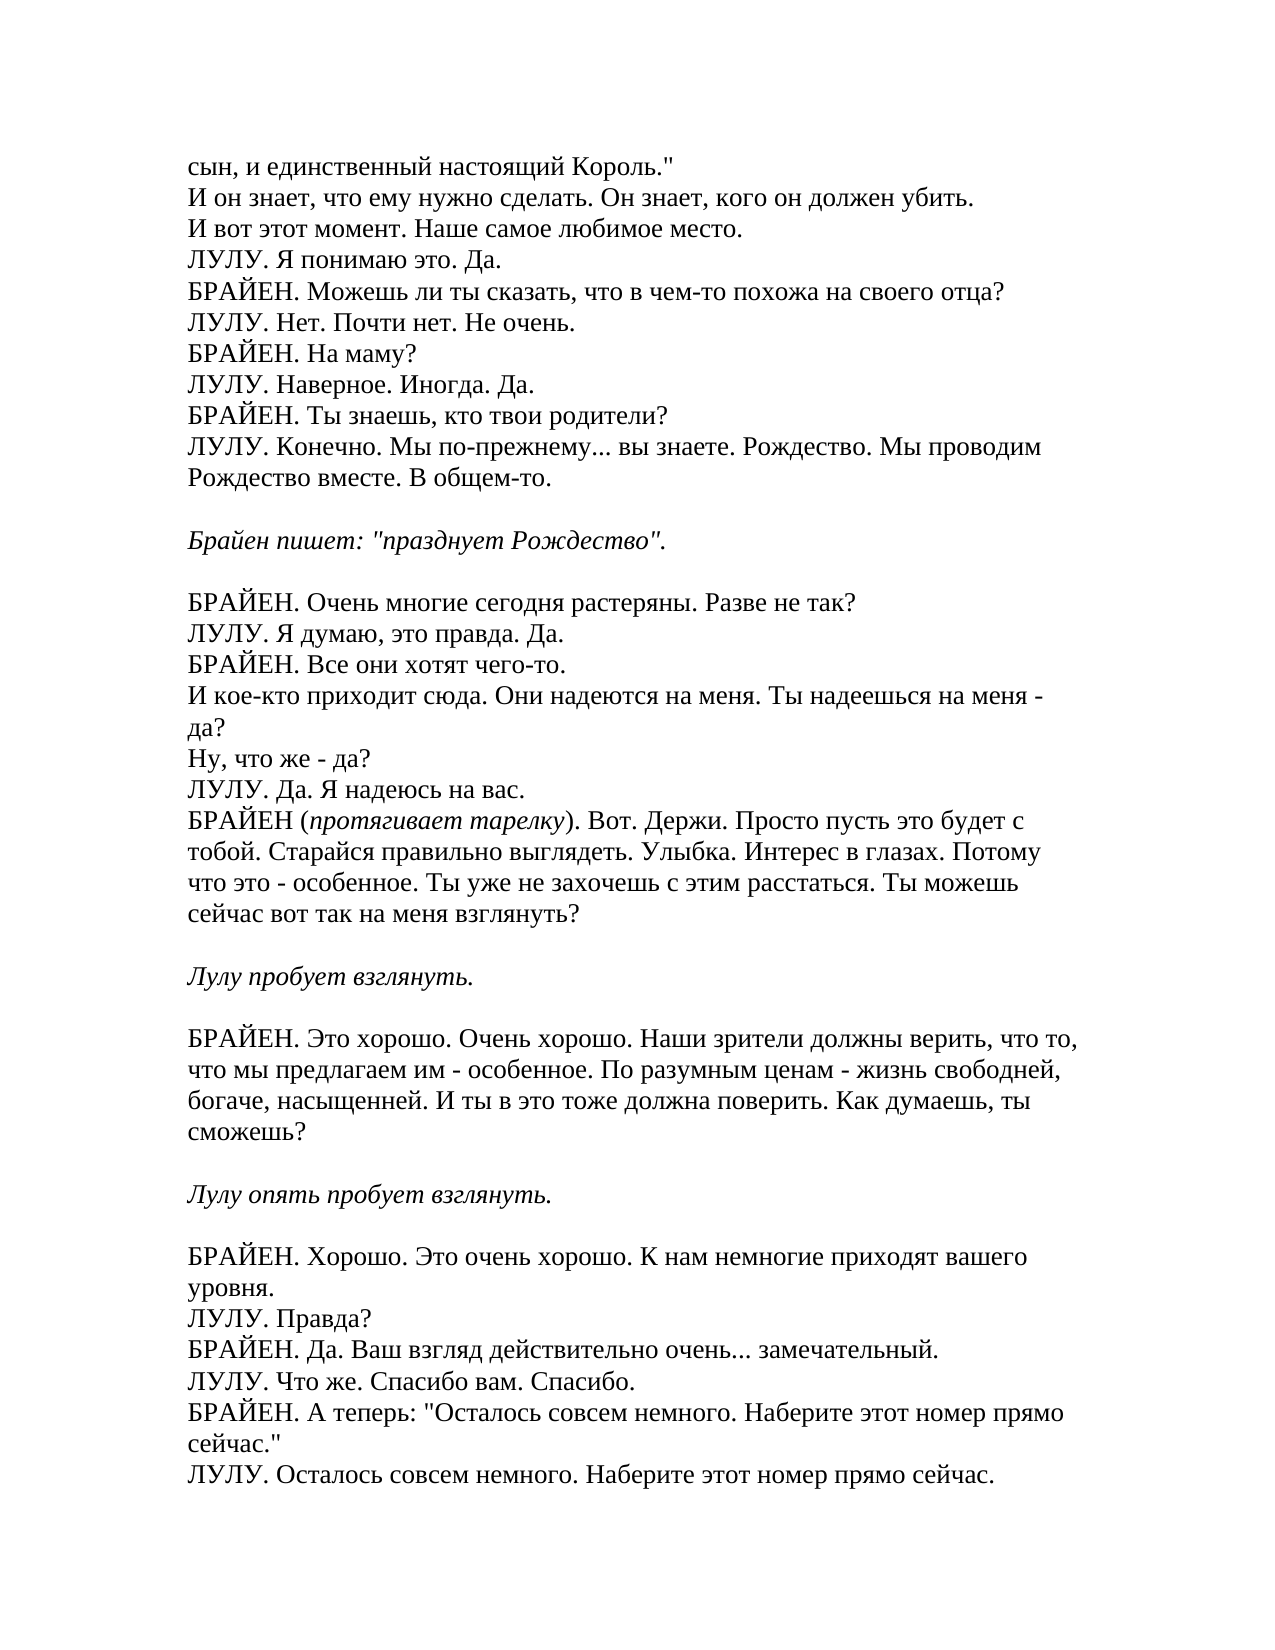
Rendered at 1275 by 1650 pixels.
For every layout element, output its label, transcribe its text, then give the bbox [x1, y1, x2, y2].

text БРАЙЕН. Это хорошо. Очень хорошо. Наши зрители должны верить, что то, что мы предлагаем им - особенное. По разумным ценам - жизнь свободней, богаче, насыщенней. И ты в это тоже должна поверить. Как думаешь, ты сможешь? [187, 1022, 1087, 1147]
text ЛУЛУ. Осталось совсем немного. Наберите этот номер прямо сейчас. [187, 1458, 1087, 1489]
text БРАЙЕН. Ты знаешь, кто твои родители? [187, 399, 1087, 430]
text БРАЙЕН. Все они хотят чего-то. [187, 648, 1087, 679]
text И он знает, что ему нужно сделать. Он знает, кого он должен убить. [187, 181, 1087, 212]
text И вот этот момент. Наше самое любимое место. [187, 212, 1087, 243]
text ЛУЛУ. Я понимаю это. Да. [187, 243, 1087, 274]
text БРАЙЕН. Очень многие сегодня растеряны. Разве не так? [187, 586, 1087, 617]
text ЛУЛУ. Нет. Почти нет. Не очень. [187, 306, 1087, 337]
text Ну, что же - да? [187, 742, 1087, 773]
text ЛУЛУ. Конечно. Мы по-прежнему... вы знаете. Рождество. Мы проводим Рождество вместе. В общем-то. [187, 430, 1087, 493]
text БРАЙЕН. На маму? [187, 337, 1087, 368]
text БРАЙЕН. Хорошо. Это очень хорошо. К нам немногие приходят вашего уровня. [187, 1240, 1087, 1302]
text ЛУЛУ. Я думаю, это правда. Да. [187, 617, 1087, 648]
text Лулу опять пробует взглянуть. [187, 1178, 1087, 1209]
text БРАЙЕН. Да. Ваш взгляд действительно очень... замечательный. [187, 1333, 1087, 1365]
text И кое-кто приходит сюда. Они надеются на меня. Ты надеешься на меня - да? [187, 679, 1087, 742]
text ЛУЛУ. Да. Я надеюсь на вас. [187, 773, 1087, 804]
text Брайен пишет: "празднует Рождество". [187, 524, 1087, 555]
text Лулу пробует взглянуть. [187, 960, 1087, 991]
text ЛУЛУ. Наверное. Иногда. Да. [187, 368, 1087, 399]
text БРАЙЕН. А теперь: "Осталось совсем немного. Наберите этот номер прямо сейчас." [187, 1396, 1087, 1458]
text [187, 150, 1087, 181]
text БРАЙЕН. Можешь ли ты сказать, что в чем-то похожа на своего отца? [187, 274, 1087, 306]
text БРАЙЕН (протягивает тарелку). Вот. Держи. Просто пусть это будет с тобой. Старайся правильно выглядеть. Улыбка. Интерес в глазах. Потому что это - особенное. Ты уже не захочешь с этим расстаться. Ты можешь сейчас вот так на меня взглянуть? [187, 804, 1087, 929]
text ЛУЛУ. Правда? [187, 1302, 1087, 1333]
text ЛУЛУ. Что же. Спасибо вам. Спасибо. [187, 1365, 1087, 1396]
